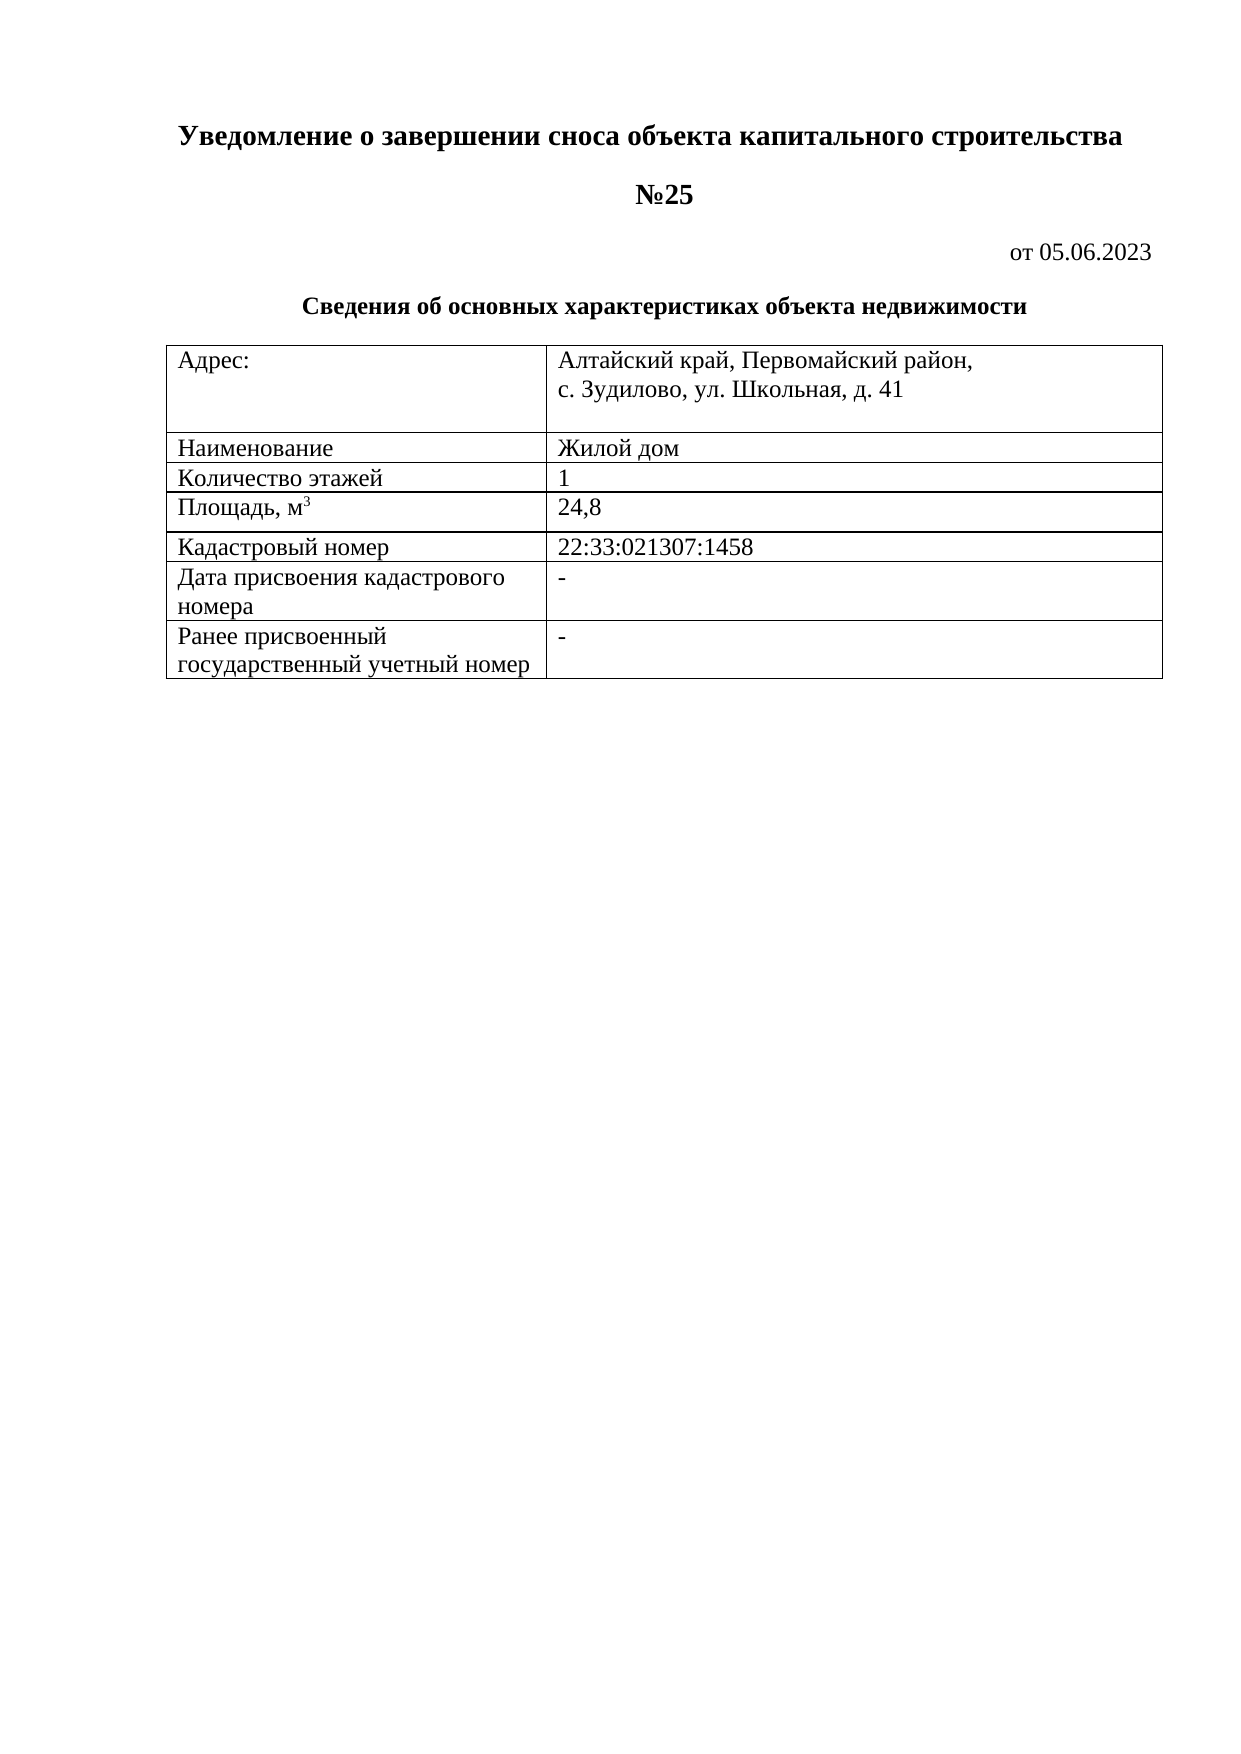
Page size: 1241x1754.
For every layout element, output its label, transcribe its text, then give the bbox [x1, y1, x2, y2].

table_cell - [547, 562, 1162, 620]
table_cell Наименование [167, 433, 546, 462]
table_cell Кадастровый номер [167, 533, 546, 561]
table_header Алтайский край, Первомайский район, с. Зудилово, ул. Школьная, д. 41 [547, 346, 1162, 432]
table_cell Жилой дом [547, 433, 1162, 462]
table_cell Площадь, м3 [167, 493, 546, 531]
table_cell Дата присвоения кадастрового номера [167, 562, 546, 620]
table_cell 24,8 [547, 493, 1162, 531]
table_cell 22:33:021307:1458 [547, 533, 1162, 561]
text Сведения об основных характеристиках объекта недвижимости [177, 291, 1152, 319]
table_cell Ранее присвоенный государственный учетный номер [167, 621, 546, 678]
table_cell Количество этажей [167, 463, 546, 491]
text от 05.06.2023 [177, 237, 1152, 266]
table_cell 1 [547, 463, 1162, 491]
table_header Адрес: [167, 346, 546, 432]
text №25 [177, 177, 1152, 211]
text Уведомление о завершении сноса объекта капитального строительства [177, 118, 1152, 152]
table_cell - [547, 621, 1162, 678]
